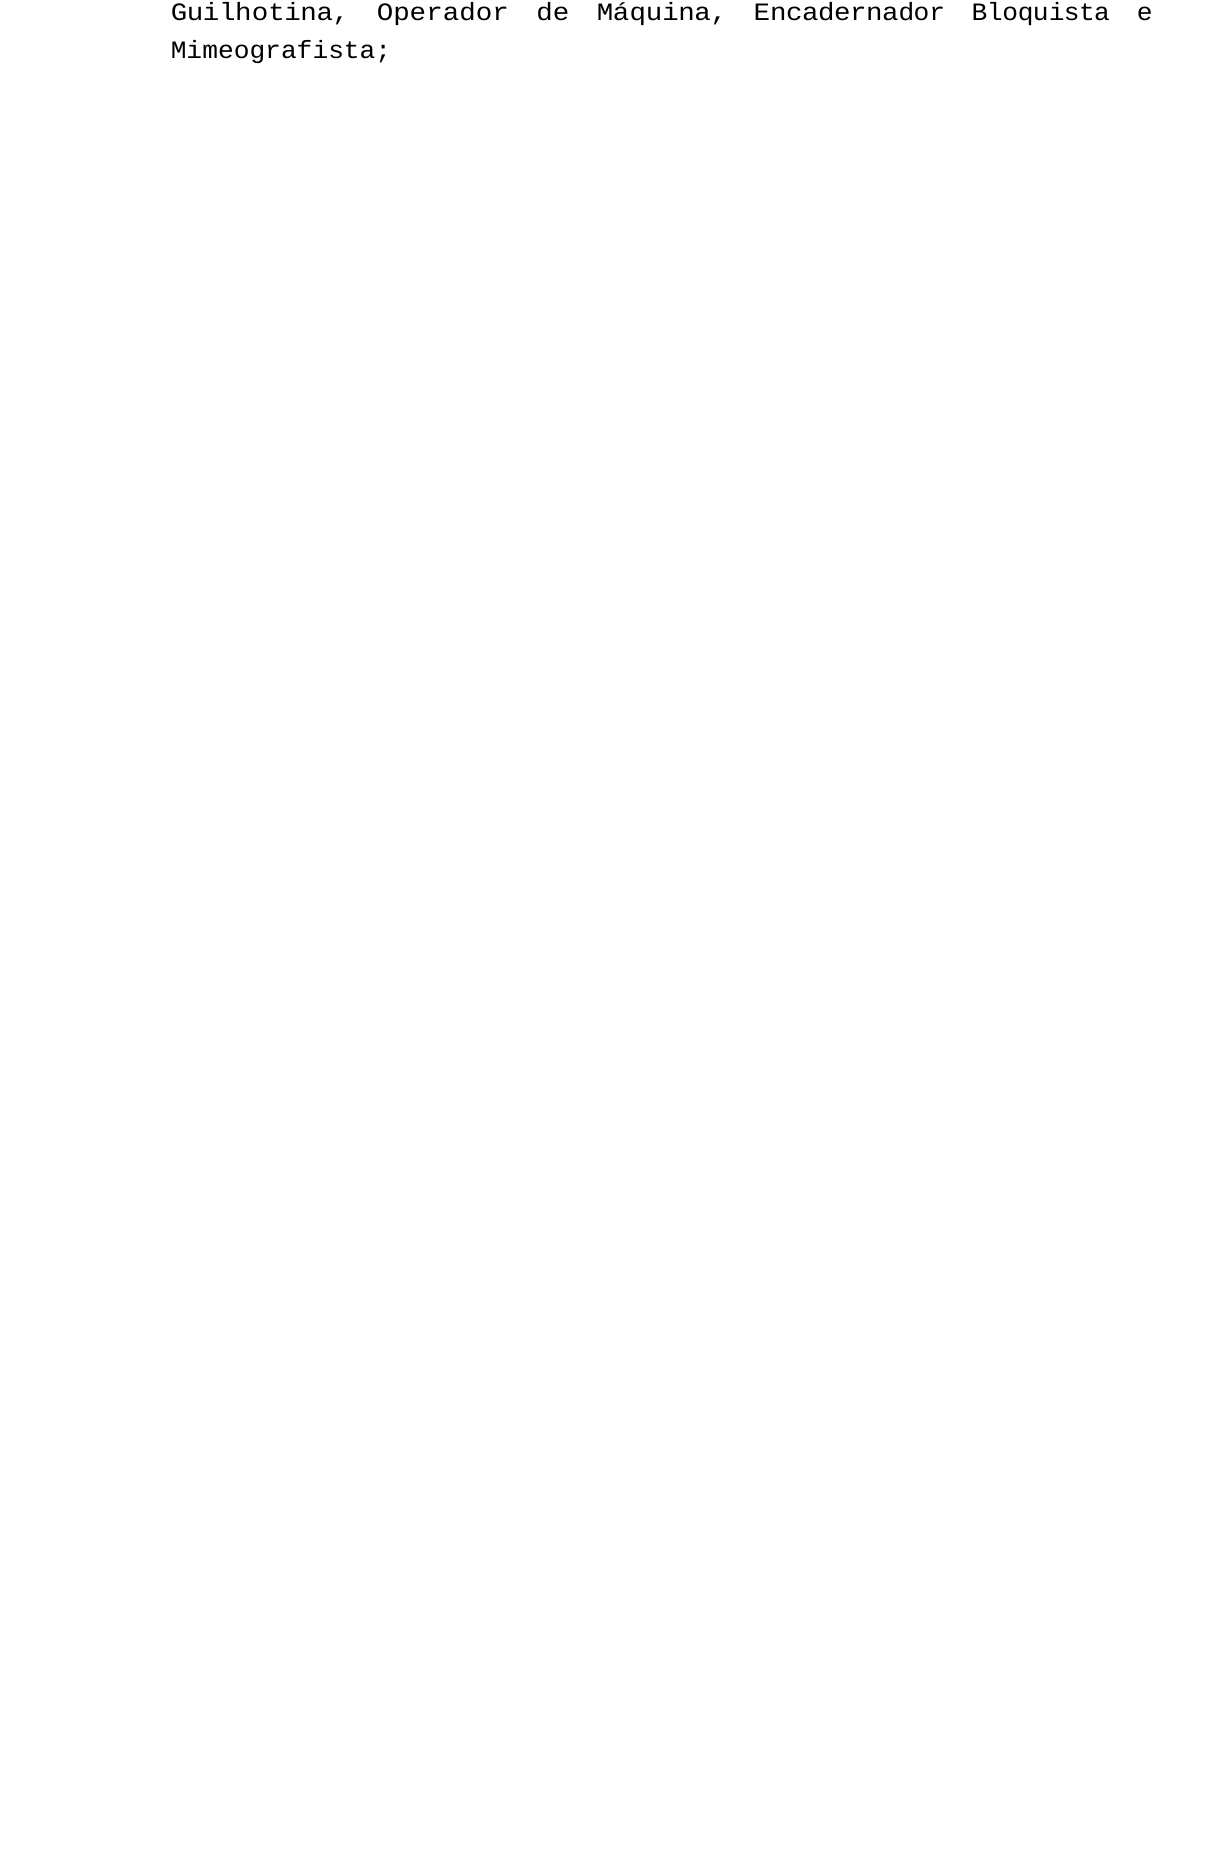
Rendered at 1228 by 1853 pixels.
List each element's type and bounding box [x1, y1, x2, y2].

list [171, 0, 1153, 66]
